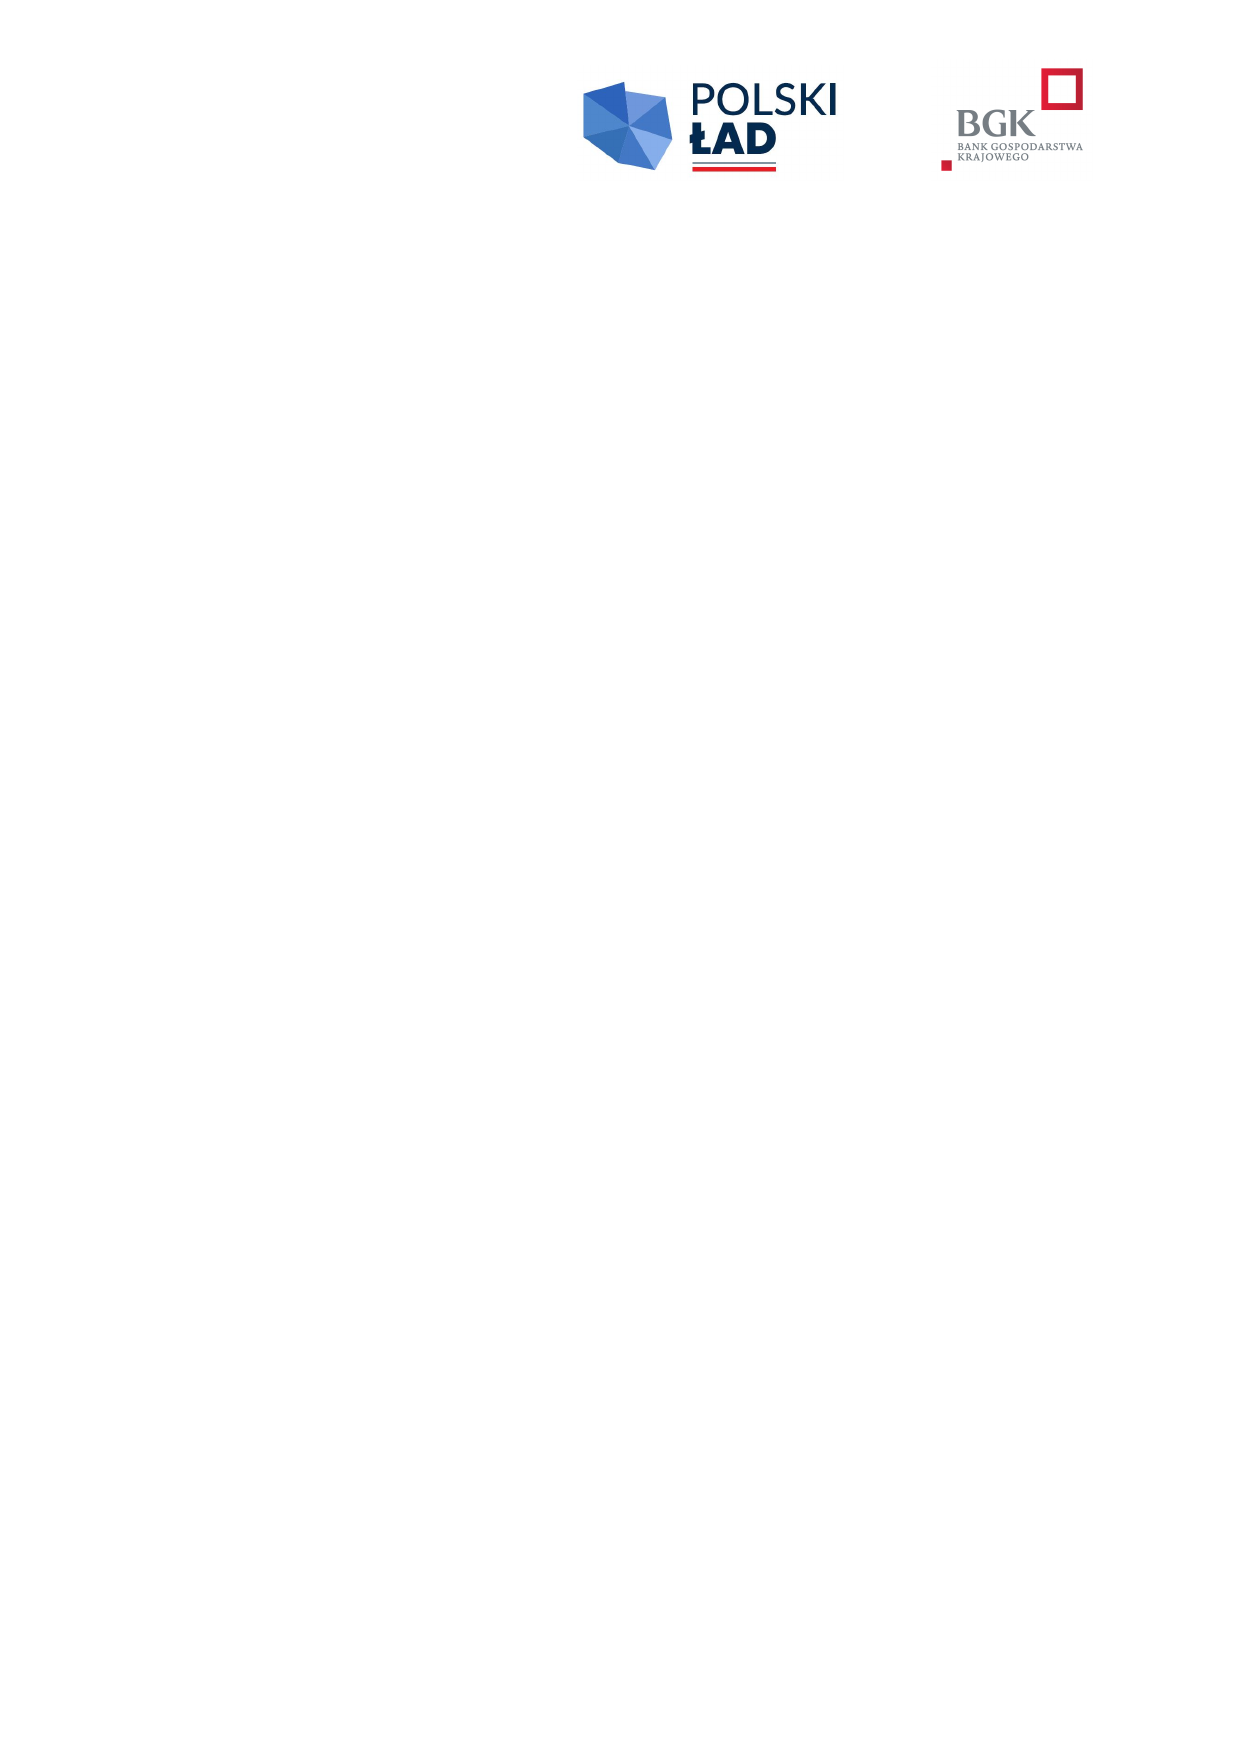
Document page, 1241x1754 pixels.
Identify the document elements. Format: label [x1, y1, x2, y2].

picture [931, 59, 1093, 181]
picture [577, 65, 844, 181]
